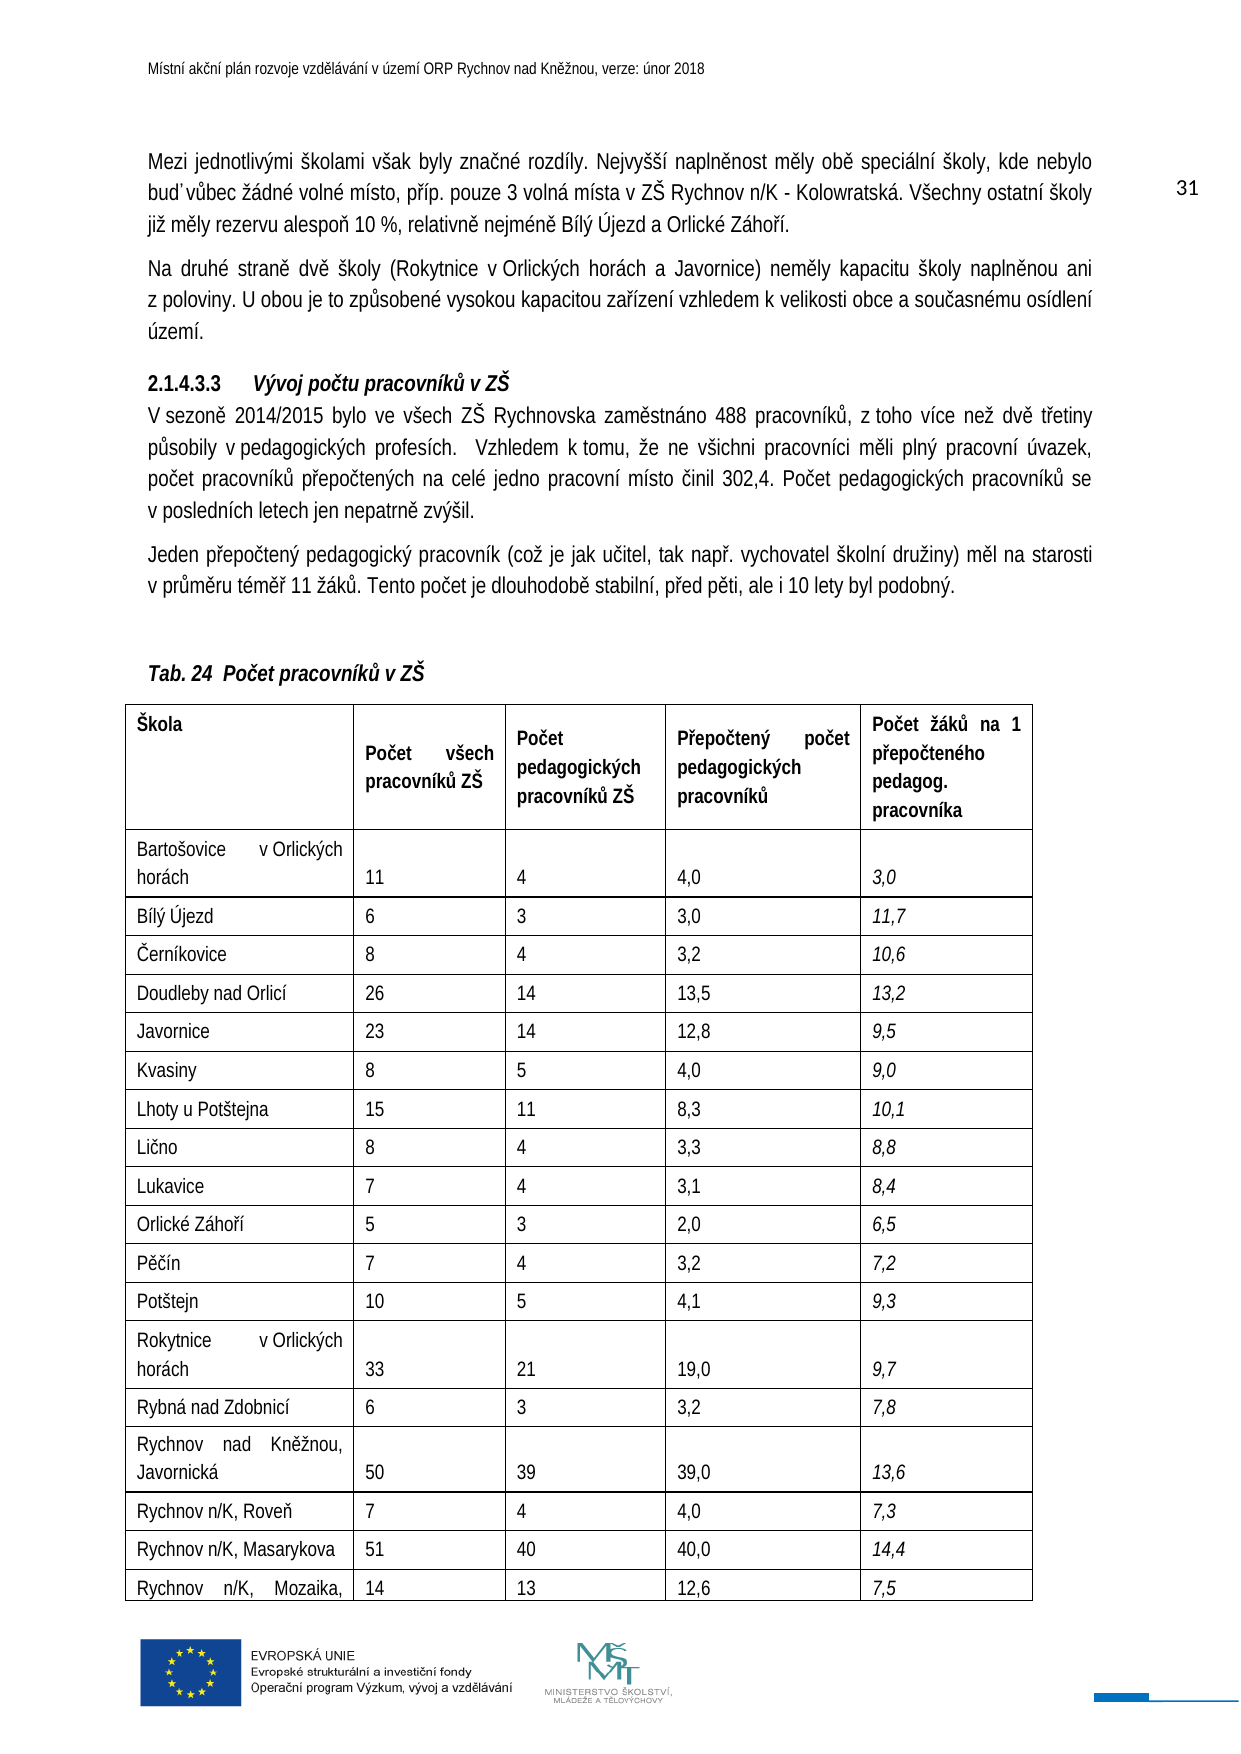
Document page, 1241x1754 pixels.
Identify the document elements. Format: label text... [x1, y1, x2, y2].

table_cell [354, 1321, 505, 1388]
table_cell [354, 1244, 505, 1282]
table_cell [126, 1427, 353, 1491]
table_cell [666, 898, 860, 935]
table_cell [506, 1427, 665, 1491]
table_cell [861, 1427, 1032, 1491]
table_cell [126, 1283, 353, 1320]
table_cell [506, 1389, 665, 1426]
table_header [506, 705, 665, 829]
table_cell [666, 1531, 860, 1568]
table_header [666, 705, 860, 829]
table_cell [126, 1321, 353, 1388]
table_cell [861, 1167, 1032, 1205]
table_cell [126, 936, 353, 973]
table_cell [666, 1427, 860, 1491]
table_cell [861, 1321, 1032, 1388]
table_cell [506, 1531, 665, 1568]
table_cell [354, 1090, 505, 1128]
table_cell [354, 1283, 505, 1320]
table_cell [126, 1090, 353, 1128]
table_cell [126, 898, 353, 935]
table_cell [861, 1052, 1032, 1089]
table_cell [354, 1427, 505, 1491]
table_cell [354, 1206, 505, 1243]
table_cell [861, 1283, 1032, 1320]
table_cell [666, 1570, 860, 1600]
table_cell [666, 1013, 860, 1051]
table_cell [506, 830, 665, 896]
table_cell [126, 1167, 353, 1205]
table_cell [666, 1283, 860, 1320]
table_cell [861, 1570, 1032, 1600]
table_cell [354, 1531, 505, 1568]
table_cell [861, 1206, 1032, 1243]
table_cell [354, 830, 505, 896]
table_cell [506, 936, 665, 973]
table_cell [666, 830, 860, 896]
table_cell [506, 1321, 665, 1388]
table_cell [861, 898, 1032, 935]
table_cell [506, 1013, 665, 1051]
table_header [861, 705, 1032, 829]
text V sezoně 2014/2015 bylo ve všech ZŠ Rychnovska zaměstnáno 488 pracovníků, z toho více než dvě třetiny působily v pedagogických profesích. Vzhledem k tomu, že ne všichni pracovníci měli plný pracovní úvazek, počet pracovníků přepočtených na celé jedno pracovní místo činil 302,4. Počet pedagogických pracovníků se v posledních letech jen nepatrně zvýšil. [148, 402, 1093, 523]
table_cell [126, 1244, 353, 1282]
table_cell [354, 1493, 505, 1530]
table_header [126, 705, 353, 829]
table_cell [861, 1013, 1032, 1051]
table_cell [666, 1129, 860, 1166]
text Jeden přepočtený pedagogický pracovník (což je jak učitel, tak např. vychovatel školní družiny) měl na starosti v průměru téměř 11 žáků. Tento počet je dlouhodobě stabilní, před pěti, ale i 10 lety byl podobný. [148, 541, 1093, 598]
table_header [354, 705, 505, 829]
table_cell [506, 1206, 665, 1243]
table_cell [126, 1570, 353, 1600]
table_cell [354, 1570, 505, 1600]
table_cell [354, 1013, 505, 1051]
subtitle Vývoj počtu pracovníků v ZŠ [148, 370, 1093, 397]
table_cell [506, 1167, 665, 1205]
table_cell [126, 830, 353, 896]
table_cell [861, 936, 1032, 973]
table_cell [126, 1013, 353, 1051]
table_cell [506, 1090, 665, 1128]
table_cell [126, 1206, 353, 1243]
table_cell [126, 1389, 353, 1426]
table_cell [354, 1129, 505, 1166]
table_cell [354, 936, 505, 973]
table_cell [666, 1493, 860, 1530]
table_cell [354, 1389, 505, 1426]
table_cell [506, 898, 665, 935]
picture [104, 1606, 700, 1739]
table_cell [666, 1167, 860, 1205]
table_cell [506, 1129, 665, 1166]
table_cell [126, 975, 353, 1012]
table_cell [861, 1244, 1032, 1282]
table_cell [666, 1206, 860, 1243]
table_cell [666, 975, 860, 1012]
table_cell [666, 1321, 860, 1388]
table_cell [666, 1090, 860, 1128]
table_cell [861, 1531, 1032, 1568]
text Na druhé straně dvě školy (Rokytnice v Orlických horách a Javornice) neměly kapacitu školy naplněnou ani z poloviny. U obou je to způsobené vysokou kapacitou zařízení vzhledem k velikosti obce a současnému osídlení území. [148, 255, 1093, 344]
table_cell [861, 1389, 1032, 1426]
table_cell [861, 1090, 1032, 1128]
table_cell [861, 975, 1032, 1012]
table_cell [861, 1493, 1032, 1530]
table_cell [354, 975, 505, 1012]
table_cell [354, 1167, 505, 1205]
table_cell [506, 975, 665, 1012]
text Mezi jednotlivými školami však byly značné rozdíly. Nejvyšší naplněnost měly obě speciální školy, kde nebylo buď vůbec žádné volné místo, příp. pouze 3 volná místa v ZŠ Rychnov n/K - Kolowratská. Všechny ostatní školy již měly rezervu alespoň 10 %, relativně nejméně Bílý Újezd a Orlické Záhoří. [148, 148, 1093, 237]
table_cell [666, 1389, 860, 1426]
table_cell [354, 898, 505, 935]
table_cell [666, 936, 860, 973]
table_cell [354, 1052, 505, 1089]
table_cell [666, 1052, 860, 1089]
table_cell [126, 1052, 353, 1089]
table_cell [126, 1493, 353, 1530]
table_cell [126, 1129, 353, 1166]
text Tab. 24 Počet pracovníků v ZŠ [148, 660, 1093, 687]
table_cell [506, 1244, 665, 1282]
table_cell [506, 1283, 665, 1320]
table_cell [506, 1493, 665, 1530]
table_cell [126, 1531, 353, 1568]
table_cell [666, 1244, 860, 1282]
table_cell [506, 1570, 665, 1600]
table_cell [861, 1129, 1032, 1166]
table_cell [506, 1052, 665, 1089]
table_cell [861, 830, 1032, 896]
